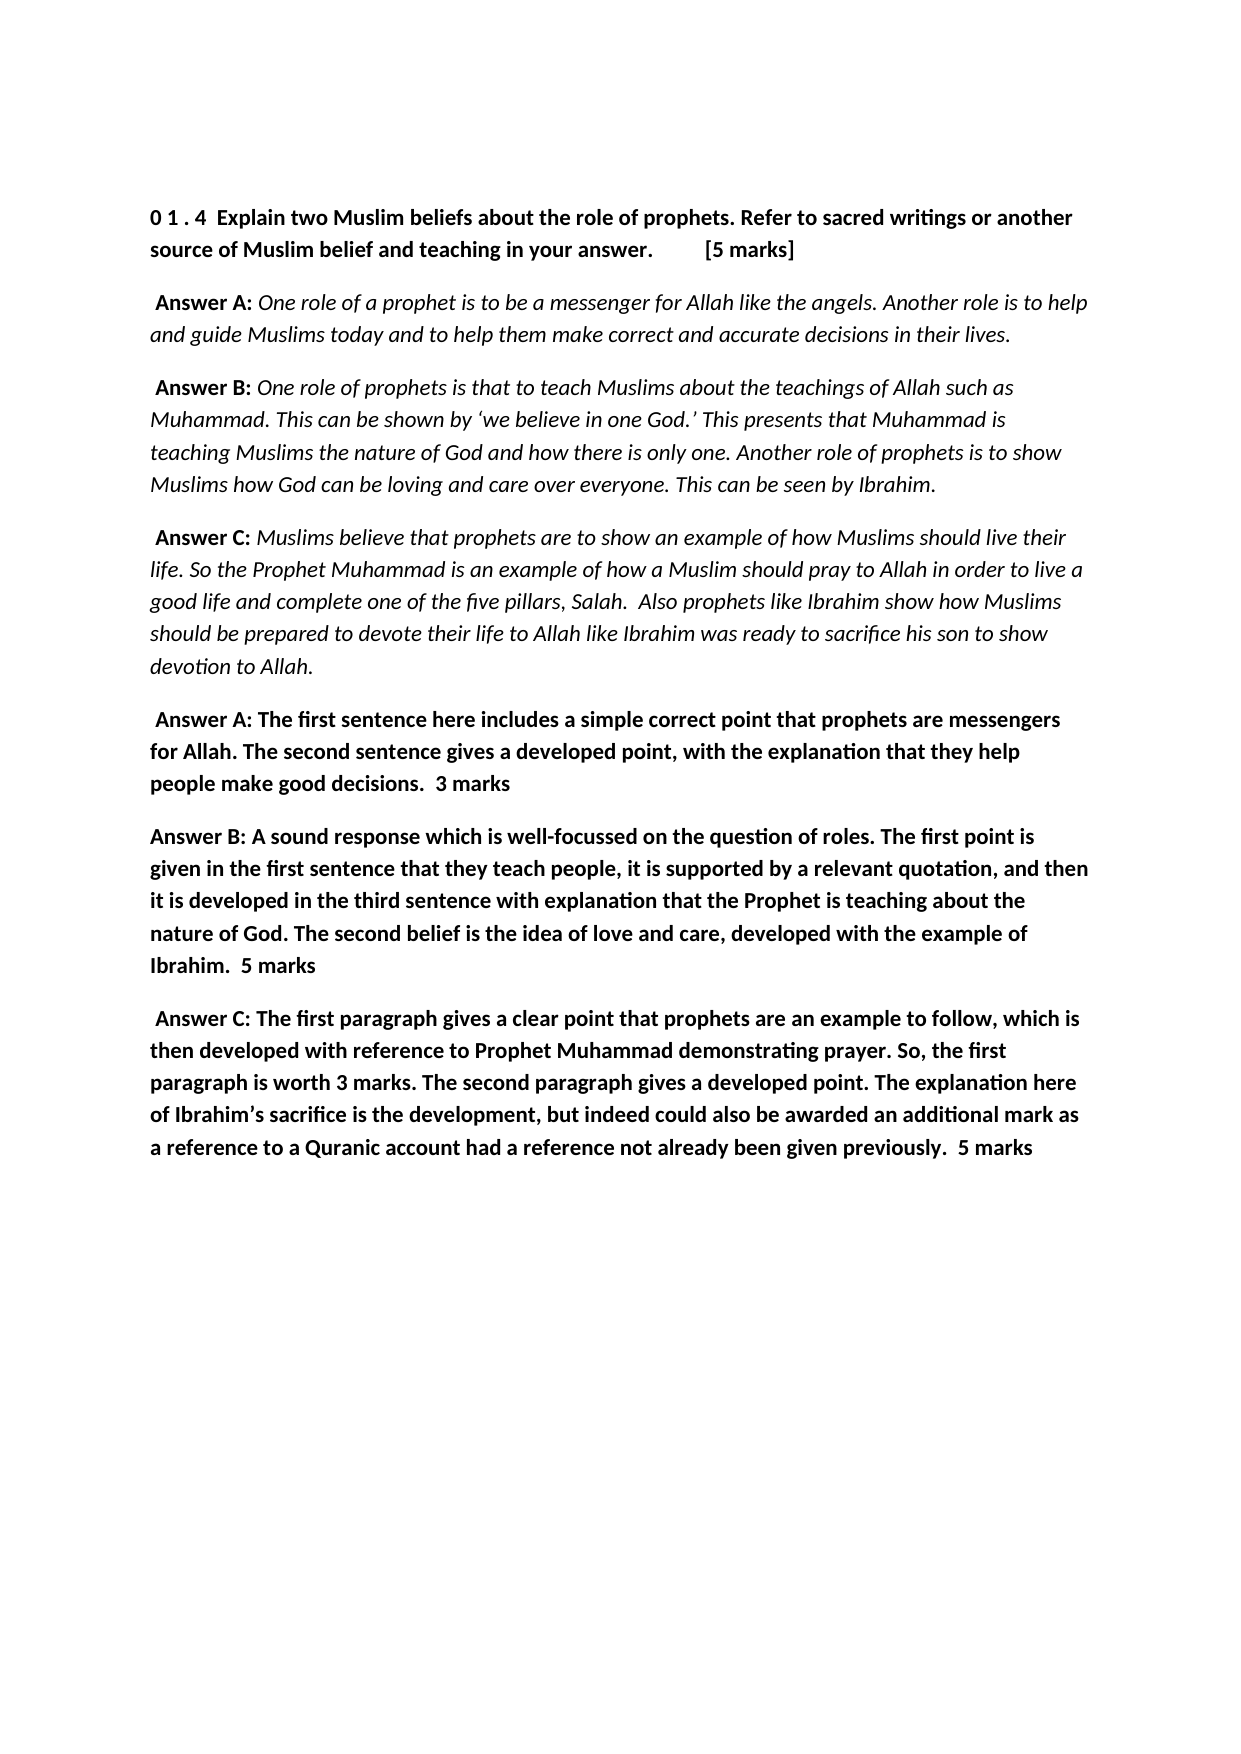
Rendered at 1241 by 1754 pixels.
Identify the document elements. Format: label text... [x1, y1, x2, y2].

text Answer A: One role of a prophet is to be a messenger for Allah like the angels. Another role is to help and guide Muslims today and to help them make correct and accurate decisions in their lives. [150, 288, 1090, 348]
text 0 1 . 4 Explain two Muslim beliefs about the role of prophets. Refer to sacred writings or another source of Muslim belief and teaching in your answer. [5 marks] [150, 203, 1090, 263]
text Answer C: The first paragraph gives a clear point that prophets are an example to follow, which is then developed with reference to Prophet Muhammad demonstrating prayer. So, the first paragraph is worth 3 marks. The second paragraph gives a developed point. The explanation here of Ibrahim’s sacrifice is the development, but indeed could also be awarded an additional mark as a reference to a Quranic account had a reference not already been given previously. 5 marks [150, 1004, 1090, 1161]
text Answer B: A sound response which is well-focussed on the question of roles. The first point is given in the first sentence that they teach people, it is supported by a relevant quotation, and then it is developed in the third sentence with explanation that the Prophet is teaching about the nature of God. The second belief is the idea of love and care, developed with the example of Ibrahim. 5 marks [150, 822, 1090, 979]
text Answer A: The first sentence here includes a simple correct point that prophets are messengers for Allah. The second sentence gives a developed point, with the explanation that they help people make good decisions. 3 marks [150, 705, 1090, 797]
text Answer C: Muslims believe that prophets are to show an example of how Muslims should live their life. So the Prophet Muhammad is an example of how a Muslim should pray to Allah in order to live a good life and complete one of the five pillars, Salah. Also prophets like Ibrahim show how Muslims should be prepared to devote their life to Allah like Ibrahim was ready to sacrifice his son to show devotion to Allah. [150, 523, 1090, 680]
text Answer B: One role of prophets is that to teach Muslims about the teachings of Allah such as Muhammad. This can be shown by ‘we believe in one God.’ This presents that Muhammad is teaching Muslims the nature of God and how there is only one. Another role of prophets is to show Muslims how God can be loving and care over everyone. This can be seen by Ibrahim. [150, 373, 1090, 498]
